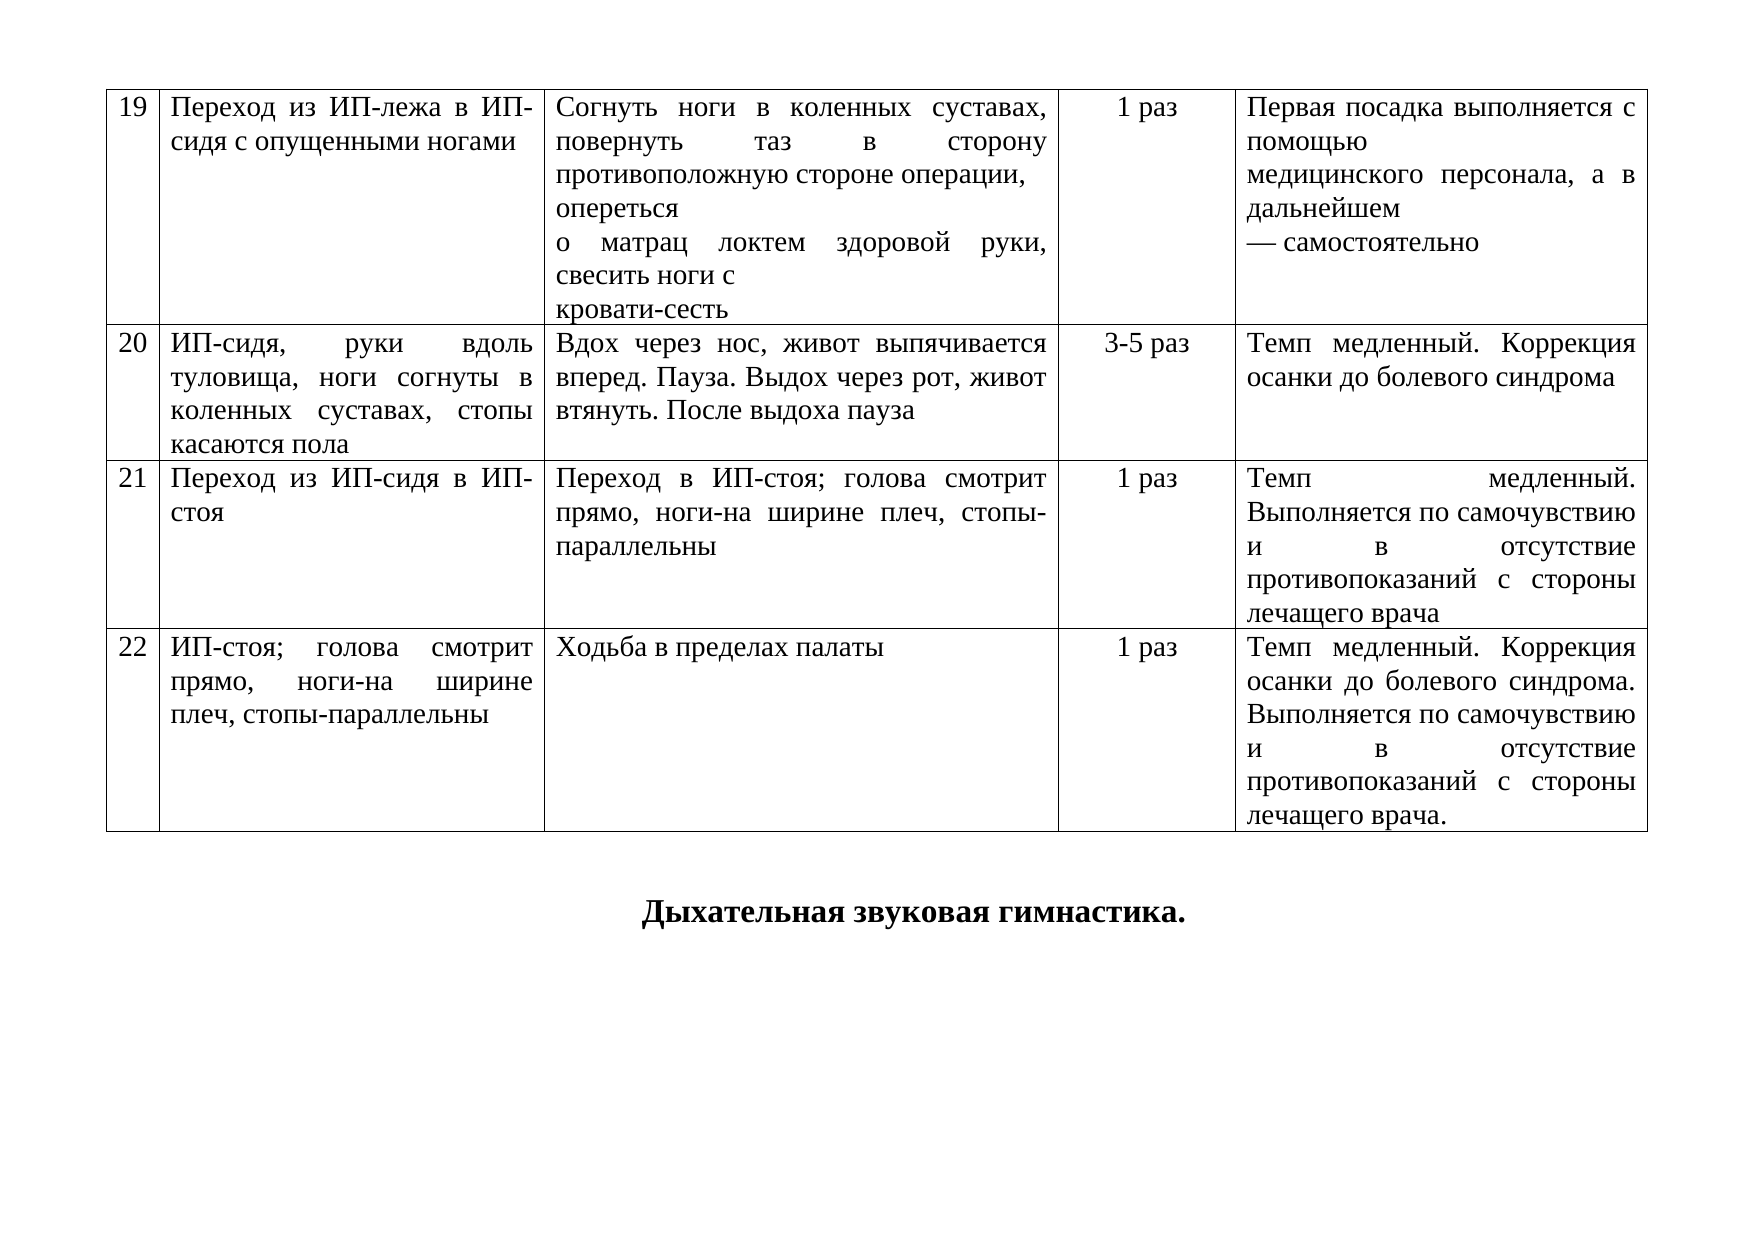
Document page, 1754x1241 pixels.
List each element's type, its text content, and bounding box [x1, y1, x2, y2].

table_cell Темп медленный. Выполняется по самочувствию и в отсутствие противопоказаний с стороны лечащего врача [1236, 461, 1647, 628]
text Дыхательная звуковая гимнастика. [118, 891, 1636, 929]
table_cell 1 раз [1059, 461, 1235, 628]
table_cell 3-5 раз [1059, 325, 1235, 459]
table_cell 1 раз [1059, 90, 1235, 324]
table_cell 1 раз [1059, 629, 1235, 831]
table_cell Вдох через нос, живот выпячивается вперед. Пауза. Выдох через рот, живот втянуть. После выдоха пауза [545, 325, 1058, 459]
table_cell 19 [107, 90, 159, 324]
table_cell Темп медленный. Коррекция осанки до болевого синдрома [1236, 325, 1647, 459]
table_cell Согнуть ноги в коленных суставах, повернуть таз в сторону противоположную стороне операции, опереться о матрац локтем здоровой руки, свесить ноги с кровати-сесть [545, 90, 1058, 324]
table_cell 21 [107, 461, 159, 628]
table_cell Переход из ИП-лежа в ИП-сидя с опущенными ногами [160, 90, 544, 324]
table_cell 22 [107, 629, 159, 831]
table_cell ИП-стоя; голова смотрит прямо, ноги-на ширине плеч, стопы-параллельны [160, 629, 544, 831]
table_cell Переход из ИП-сидя в ИП-стоя [160, 461, 544, 628]
table_cell Первая посадка выполняется с помощью медицинского персонала, а в дальнейшем — самостоятельно [1236, 90, 1647, 324]
table_cell Переход в ИП-стоя; голова смотрит прямо, ноги-на ширине плеч, стопы-параллельны [545, 461, 1058, 628]
table_cell Темп медленный. Коррекция осанки до болевого синдрома. Выполняется по самочувствию и в отсутствие противопоказаний с стороны лечащего врача. [1236, 629, 1647, 831]
table_cell 20 [107, 325, 159, 459]
table_cell ИП-сидя, руки вдоль туловища, ноги согнуты в коленных суставах, стопы касаются пола [160, 325, 544, 459]
table_cell Ходьба в пределах палаты [545, 629, 1058, 831]
